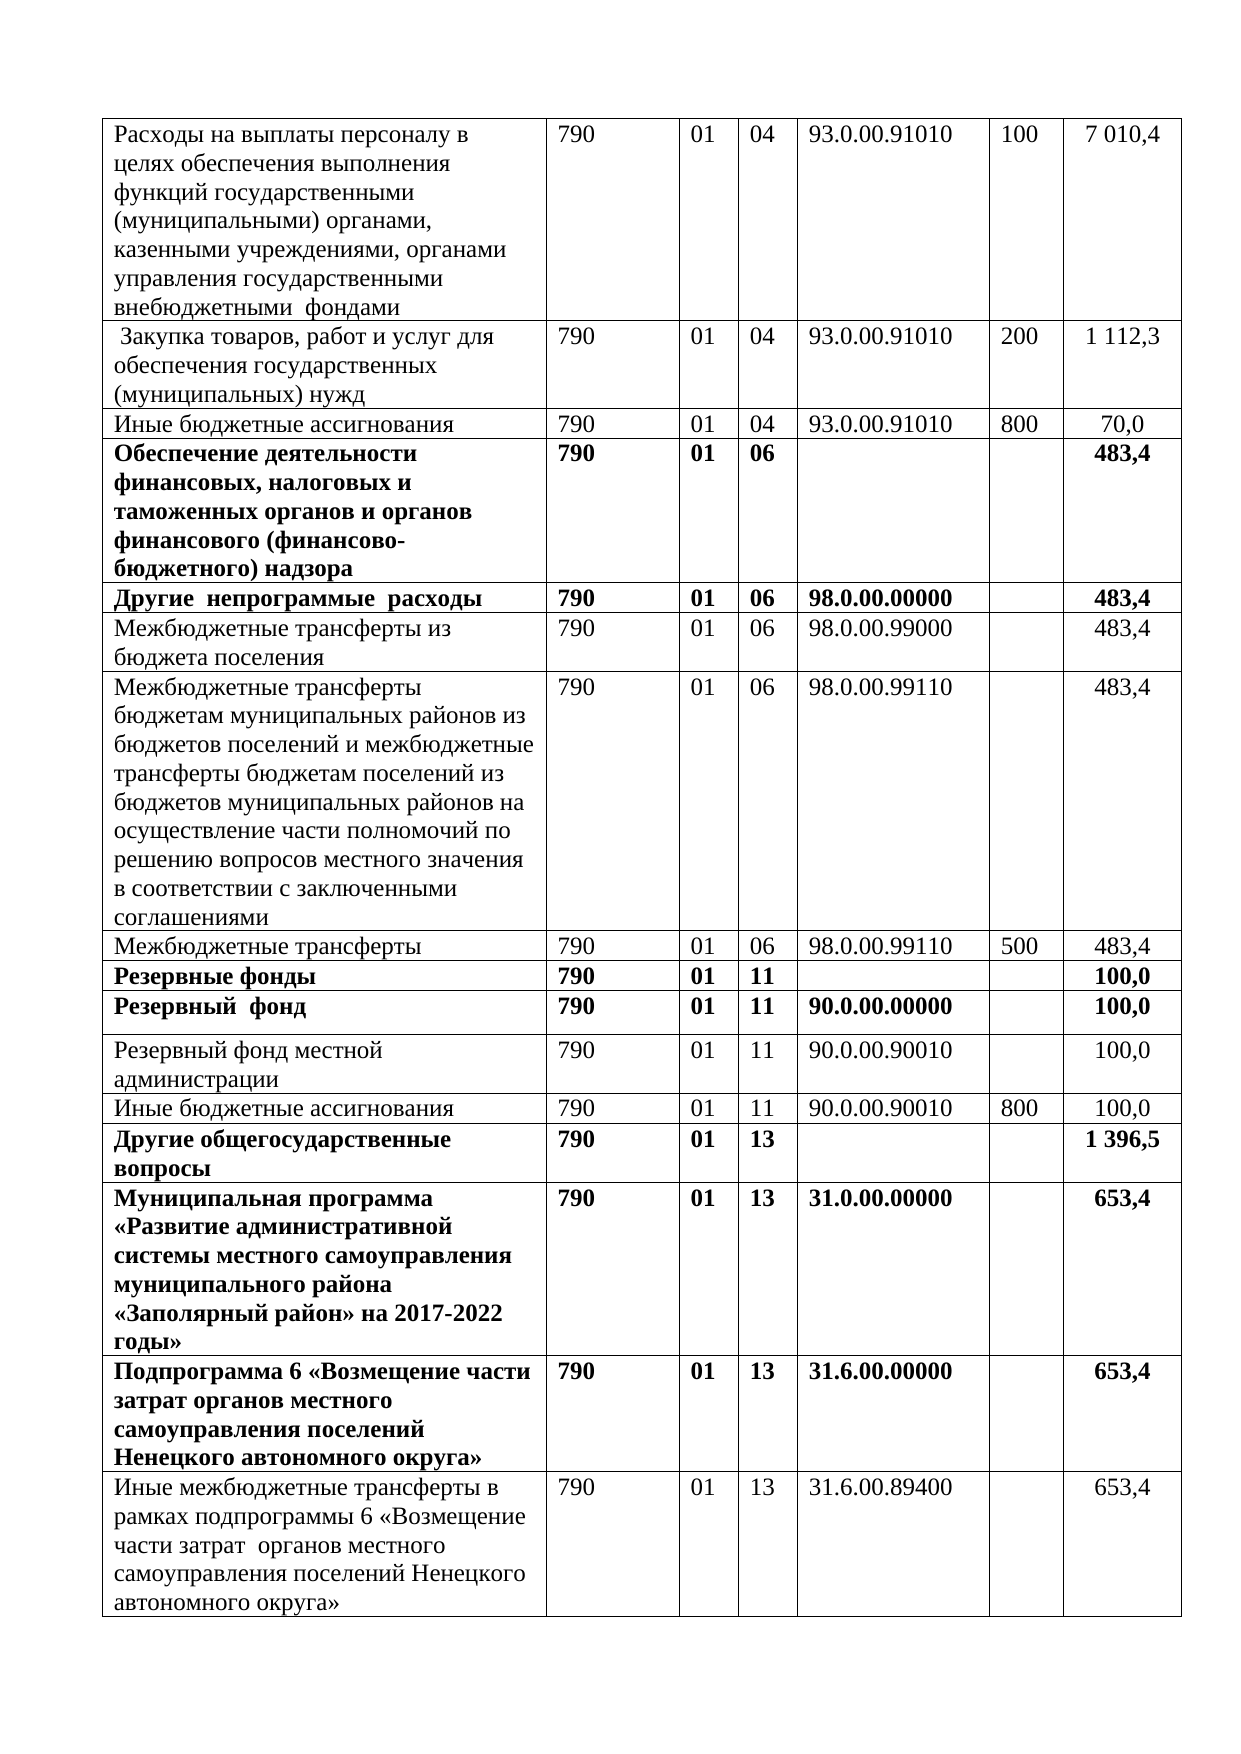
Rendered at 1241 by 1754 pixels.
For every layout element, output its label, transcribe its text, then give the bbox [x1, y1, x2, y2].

table_cell 90.0.00.90010 [798, 1035, 989, 1092]
table_cell Иные бюджетные ассигнования [103, 409, 546, 437]
table_cell Межбюджетные трансферты бюджетам муниципальных районов из бюджетов поселений и межбюджетные трансферты бюджетам поселений из бюджетов муниципальных районов на осуществление части полномочий по решению вопросов местного значения в соответствии с заключенными соглашениями [103, 672, 546, 930]
table_cell 93.0.00.91010 [798, 321, 989, 408]
table_cell 31.6.00.89400 [798, 1472, 989, 1616]
table_cell 11 [739, 1094, 797, 1123]
table_cell 04 [739, 119, 797, 320]
table_cell 01 [680, 1472, 738, 1616]
table_cell Резервный фонд [103, 991, 546, 1034]
table_cell 1 396,5 [1064, 1124, 1181, 1182]
table_cell 01 [680, 613, 738, 671]
table_cell 06 [739, 439, 797, 582]
table_cell 790 [547, 991, 679, 1034]
table_cell 31.0.00.00000 [798, 1183, 989, 1355]
table_cell 01 [680, 321, 738, 408]
table_cell Иные межбюджетные трансферты в рамках подпрограммы 6 «Возмещение части затрат органов местного самоуправления поселений Ненецкого автономного округа» [103, 1472, 546, 1616]
table_cell 790 [547, 321, 679, 408]
table_cell Иные бюджетные ассигнования [103, 1094, 546, 1123]
table_cell [798, 1124, 989, 1182]
table_cell [990, 1124, 1063, 1182]
table_cell 483,4 [1064, 613, 1181, 671]
table_cell 790 [547, 961, 679, 990]
table_cell Другие непрограммые расходы [103, 583, 546, 612]
table_cell 790 [547, 1183, 679, 1355]
table_cell Межбюджетные трансферты [103, 931, 546, 960]
table_cell 01 [680, 991, 738, 1034]
table_cell 790 [547, 119, 679, 320]
table_cell 500 [990, 931, 1063, 960]
table_cell [990, 961, 1063, 990]
table_cell [990, 1472, 1063, 1616]
table_cell 01 [680, 1124, 738, 1182]
table_cell 100,0 [1064, 1035, 1181, 1092]
table_cell [990, 1035, 1063, 1092]
table_cell 100,0 [1064, 991, 1181, 1034]
table_cell 483,4 [1064, 439, 1181, 582]
table_cell 13 [739, 1472, 797, 1616]
table_cell [990, 583, 1063, 612]
table_cell [798, 961, 989, 990]
table_cell Обеспечение деятельности финансовых, налоговых и таможенных органов и органов финансового (финансово-бюджетного) надзора [103, 439, 546, 582]
table_cell 790 [547, 1035, 679, 1092]
table_cell 100,0 [1064, 1094, 1181, 1123]
table_cell 31.6.00.00000 [798, 1356, 989, 1471]
table_cell 790 [547, 672, 679, 930]
table_cell 653,4 [1064, 1183, 1181, 1355]
table_cell 06 [739, 583, 797, 612]
table_cell Резервный фонд местной администрации [103, 1035, 546, 1092]
table_cell 790 [547, 1472, 679, 1616]
table_cell 790 [547, 613, 679, 671]
table_cell [990, 1183, 1063, 1355]
table_cell 7 010,4 [1064, 119, 1181, 320]
table_cell 483,4 [1064, 672, 1181, 930]
table_cell 01 [680, 672, 738, 930]
table_cell [990, 1356, 1063, 1471]
table_cell [990, 613, 1063, 671]
table_cell 04 [739, 321, 797, 408]
table_cell [990, 991, 1063, 1034]
table_cell 790 [547, 439, 679, 582]
table_cell 01 [680, 583, 738, 612]
table_cell 653,4 [1064, 1472, 1181, 1616]
table_cell 790 [547, 409, 679, 437]
table_cell 01 [680, 409, 738, 437]
table_cell 790 [547, 1124, 679, 1182]
table_cell 11 [739, 1035, 797, 1092]
table_cell 04 [739, 409, 797, 437]
table_cell 01 [680, 119, 738, 320]
table_cell 98.0.00.00000 [798, 583, 989, 612]
table_cell 790 [547, 1356, 679, 1471]
table_cell [990, 672, 1063, 930]
table_cell 11 [739, 961, 797, 990]
table_cell 13 [739, 1183, 797, 1355]
table_cell 1 112,3 [1064, 321, 1181, 408]
table_cell 93.0.00.91010 [798, 119, 989, 320]
table_cell Подпрограмма 6 «Возмещение части затрат органов местного самоуправления поселений Ненецкого автономного округа» [103, 1356, 546, 1471]
table_cell 01 [680, 1183, 738, 1355]
table_cell 200 [990, 321, 1063, 408]
table_cell 790 [547, 931, 679, 960]
table_cell 90.0.00.00000 [798, 991, 989, 1034]
table_cell 98.0.00.99000 [798, 613, 989, 671]
table_cell 06 [739, 672, 797, 930]
table_cell 01 [680, 1094, 738, 1123]
table_cell 13 [739, 1124, 797, 1182]
table_cell 483,4 [1064, 583, 1181, 612]
table_cell 790 [547, 583, 679, 612]
table_cell 98.0.00.99110 [798, 931, 989, 960]
table_cell 11 [739, 991, 797, 1034]
table_cell 06 [739, 931, 797, 960]
table_cell 01 [680, 931, 738, 960]
table_cell 01 [680, 1356, 738, 1471]
table_cell 06 [739, 613, 797, 671]
table_cell 800 [990, 409, 1063, 437]
table_cell 90.0.00.90010 [798, 1094, 989, 1123]
table_cell [990, 439, 1063, 582]
table_cell 100 [990, 119, 1063, 320]
table_cell Расходы на выплаты персоналу в целях обеспечения выполнения функций государственными (муниципальными) органами, казенными учреждениями, органами управления государственными внебюджетными фондами [103, 119, 546, 320]
table_cell 01 [680, 1035, 738, 1092]
table_cell Закупка товаров, работ и услуг для обеспечения государственных (муниципальных) нужд [103, 321, 546, 408]
table_cell 13 [739, 1356, 797, 1471]
table_cell 483,4 [1064, 931, 1181, 960]
table_cell 01 [680, 439, 738, 582]
table_cell 790 [547, 1094, 679, 1123]
table_cell Муниципальная программа «Развитие административной системы местного самоуправления муниципального района «Заполярный район» на 2017-2022 годы» [103, 1183, 546, 1355]
table_cell 653,4 [1064, 1356, 1181, 1471]
table_cell Другие общегосударственные вопросы [103, 1124, 546, 1182]
table_cell Резервные фонды [103, 961, 546, 990]
table_cell 98.0.00.99110 [798, 672, 989, 930]
table_cell Межбюджетные трансферты из бюджета поселения [103, 613, 546, 671]
table_cell 800 [990, 1094, 1063, 1123]
table_cell [798, 439, 989, 582]
table_cell 01 [680, 961, 738, 990]
table_cell 100,0 [1064, 961, 1181, 990]
table_cell 70,0 [1064, 409, 1181, 437]
table_cell 93.0.00.91010 [798, 409, 989, 437]
